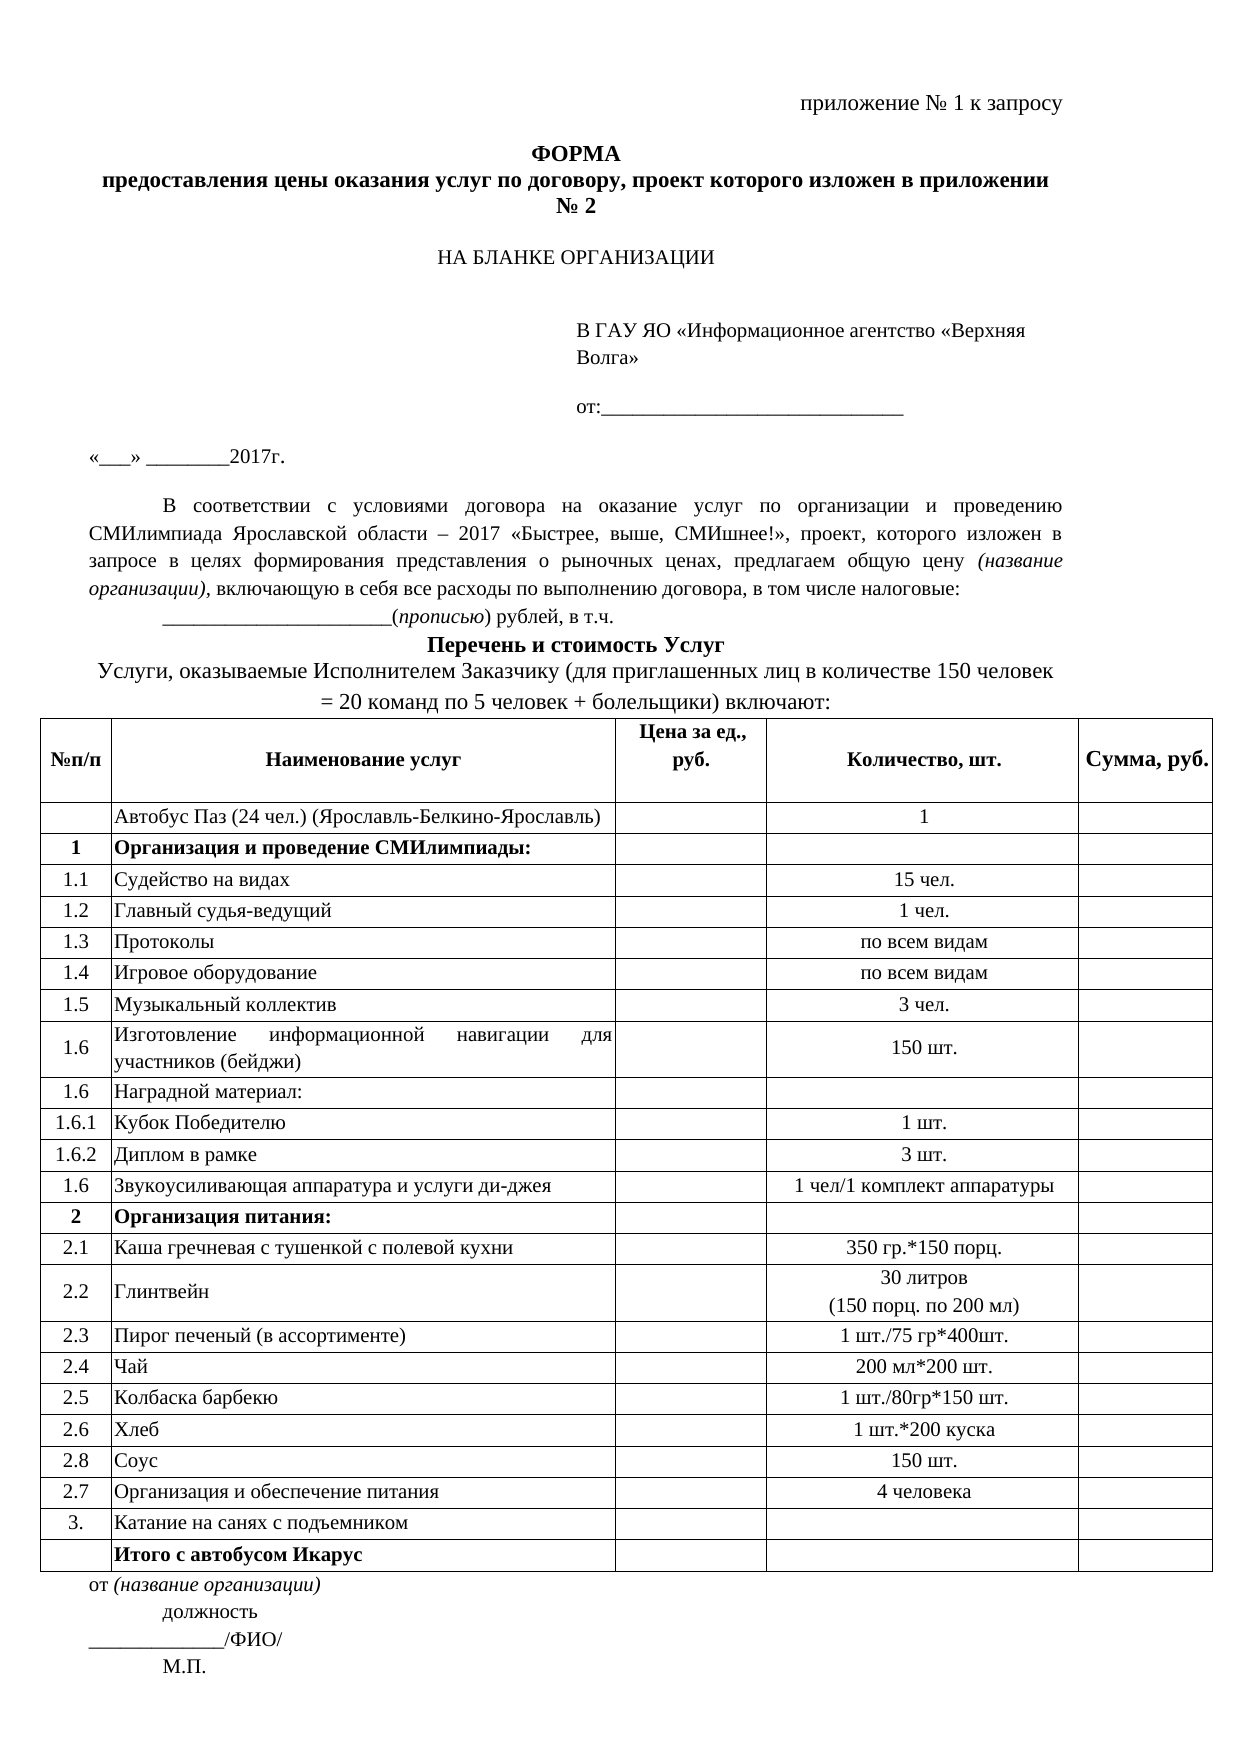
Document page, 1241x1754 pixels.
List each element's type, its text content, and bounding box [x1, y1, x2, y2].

table_cell [1079, 865, 1212, 896]
table_cell [616, 1203, 766, 1233]
table_cell [1079, 928, 1212, 958]
table_cell [41, 803, 111, 833]
table_cell [767, 1509, 1078, 1539]
table_header Сумма, руб. [1079, 719, 1212, 802]
table_cell [616, 1415, 766, 1446]
table_cell [1079, 1447, 1212, 1477]
table_cell [616, 865, 766, 896]
table_cell Организация и обеспечение питания [112, 1478, 615, 1508]
table_cell 1.6 [41, 1022, 111, 1077]
table_cell Итого с автобусом Икарус [112, 1540, 615, 1571]
table_cell 1 шт. [767, 1109, 1078, 1139]
table_cell Организация питания: [112, 1203, 615, 1233]
table_cell Игровое оборудование [112, 959, 615, 989]
table_cell 1 шт./75 гр*400шт. [767, 1322, 1078, 1352]
table_cell [616, 1540, 766, 1571]
text В соответствии с условиями договора на оказание услуг по организации и проведению СМИлимпиада Ярославской области – 2017 «Быстрее, выше, СМИшнее!», проект, которого изложен в запросе в целях формирования представления о рыночных ценах, предлагаем общую цену (название организации), включающую в себя все расходы по выполнению договора, в том числе налоговые: [89, 493, 1063, 600]
table_cell Изготовление информационной навигации для участников (бейджи) [112, 1022, 615, 1077]
table_cell Музыкальный коллектив [112, 990, 615, 1021]
table_cell 3 шт. [767, 1140, 1078, 1171]
table_cell Диплом в рамке [112, 1140, 615, 1171]
table_cell [1079, 897, 1212, 927]
table_cell 1.4 [41, 959, 111, 989]
table_cell 2.8 [41, 1447, 111, 1477]
table_cell [616, 1234, 766, 1264]
table_header Наименование услуг [112, 719, 615, 802]
text должность _____________/ФИО/ [89, 1599, 1063, 1651]
table_cell [616, 1022, 766, 1077]
table_cell Звукоусиливающая аппаратура и услуги ди-джея [112, 1172, 615, 1202]
table_cell [616, 1384, 766, 1414]
table_cell [1079, 1109, 1212, 1139]
table_cell Глинтвейн [112, 1265, 615, 1321]
table_header Цена за ед., руб. [616, 719, 766, 802]
table_cell [767, 1540, 1078, 1571]
table_cell Пирог печеный (в ассортименте) [112, 1322, 615, 1352]
table_cell Протоколы [112, 928, 615, 958]
table_cell Наградной материал: [112, 1078, 615, 1108]
table_cell 1.6 [41, 1172, 111, 1202]
table_cell 2 [41, 1203, 111, 1233]
table_cell Каша гречневая с тушенкой с полевой кухни [112, 1234, 615, 1264]
table_cell [616, 1078, 766, 1108]
table_cell [616, 928, 766, 958]
table_cell 1 [767, 803, 1078, 833]
table_cell Колбаска барбекю [112, 1384, 615, 1414]
table_cell [41, 1540, 111, 1571]
table_cell [616, 1109, 766, 1139]
table_cell 30 литров (150 порц. по 200 мл) [767, 1265, 1078, 1321]
text В ГАУ ЯО «Информационное агентство «Верхняя Волга» [576, 318, 1063, 369]
table_cell [616, 803, 766, 833]
table_cell 1.3 [41, 928, 111, 958]
table_cell [1079, 1078, 1212, 1108]
table_cell [1079, 1478, 1212, 1508]
table_cell [616, 1322, 766, 1352]
table_cell [616, 897, 766, 927]
table_cell 15 чел. [767, 865, 1078, 896]
table_cell 2.5 [41, 1384, 111, 1414]
text приложение № 1 к запросу [89, 89, 1063, 115]
table_cell 1.6.2 [41, 1140, 111, 1171]
table_cell по всем видам [767, 928, 1078, 958]
table_cell [767, 834, 1078, 864]
table_cell [1079, 1384, 1212, 1414]
text «___» ________2017г. [89, 442, 1063, 468]
table_cell [1079, 1415, 1212, 1446]
title ФОРМА [89, 140, 1063, 166]
table_cell 3 чел. [767, 990, 1078, 1021]
table_cell [616, 834, 766, 864]
table_cell Катание на санях с подъемником [112, 1509, 615, 1539]
table_cell [616, 1447, 766, 1477]
table_cell 1.5 [41, 990, 111, 1021]
table_cell Главный судья-ведущий [112, 897, 615, 927]
table_cell [1079, 1140, 1212, 1171]
text Услуги, оказываемые Исполнителем Заказчику (для приглашенных лиц в количестве 150 человек = 20 команд по 5 человек + болельщики) включают: [89, 657, 1063, 714]
text от (название организации) [89, 1572, 1063, 1596]
table_cell 4 человека [767, 1478, 1078, 1508]
table_cell [1079, 1234, 1212, 1264]
table_cell 350 гр.*150 порц. [767, 1234, 1078, 1264]
table_cell Организация и проведение СМИлимпиады: [112, 834, 615, 864]
table_cell [1079, 1172, 1212, 1202]
table_cell [616, 1478, 766, 1508]
table_cell 2.1 [41, 1234, 111, 1264]
table_header №п/п [41, 719, 111, 802]
table_cell 2.2 [41, 1265, 111, 1321]
table_cell [1079, 1509, 1212, 1539]
title предоставления цены оказания услуг по договору, проект которого изложен в приложении № 2 [89, 166, 1063, 219]
table_cell Судейство на видах [112, 865, 615, 896]
table_cell [1079, 803, 1212, 833]
table_cell 2.6 [41, 1415, 111, 1446]
table_cell Хлеб [112, 1415, 615, 1446]
table_cell 2.7 [41, 1478, 111, 1508]
table_cell [616, 1140, 766, 1171]
table_cell [1079, 1203, 1212, 1233]
table_header Количество, шт. [767, 719, 1078, 802]
table_cell [616, 990, 766, 1021]
table_cell 3. [41, 1509, 111, 1539]
table_cell [1079, 1022, 1212, 1077]
table_cell 1 чел/1 комплект аппаратуры [767, 1172, 1078, 1202]
text от:_____________________________ [576, 394, 1063, 418]
table_cell 1.6 [41, 1078, 111, 1108]
table_cell 2.3 [41, 1322, 111, 1352]
table_cell [767, 1078, 1078, 1108]
table_cell [1079, 834, 1212, 864]
table_cell [616, 1509, 766, 1539]
table_cell 1.2 [41, 897, 111, 927]
text М.П. [89, 1654, 1063, 1678]
table_cell [1079, 1540, 1212, 1571]
table_cell [616, 959, 766, 989]
table_cell [1079, 990, 1212, 1021]
text НА БЛАНКЕ ОРГАНИЗАЦИИ [89, 245, 1063, 269]
table_cell Соус [112, 1447, 615, 1477]
table_cell 1.6.1 [41, 1109, 111, 1139]
table_cell 150 шт. [767, 1447, 1078, 1477]
table_cell по всем видам [767, 959, 1078, 989]
table_cell Кубок Победителю [112, 1109, 615, 1139]
table_cell [616, 1265, 766, 1321]
table_cell 1.1 [41, 865, 111, 896]
table_cell [616, 1172, 766, 1202]
table_cell 1 шт.*200 куска [767, 1415, 1078, 1446]
table_cell [1079, 1265, 1212, 1321]
table_cell Автобус Паз (24 чел.) (Ярославль-Белкино-Ярославль) [112, 803, 615, 833]
table_cell 1 чел. [767, 897, 1078, 927]
table_cell [1079, 959, 1212, 989]
table_cell [1079, 1353, 1212, 1383]
text ______________________(прописью) рублей, в т.ч. [89, 603, 1063, 628]
table_cell 2.4 [41, 1353, 111, 1383]
table_cell Чай [112, 1353, 615, 1383]
text Перечень и стоимость Услуг [89, 631, 1063, 657]
table_cell [616, 1353, 766, 1383]
table_cell 1 [41, 834, 111, 864]
table_cell [1079, 1322, 1212, 1352]
table_cell 200 мл*200 шт. [767, 1353, 1078, 1383]
table_cell 150 шт. [767, 1022, 1078, 1077]
table_cell 1 шт./80гр*150 шт. [767, 1384, 1078, 1414]
table_cell [767, 1203, 1078, 1233]
